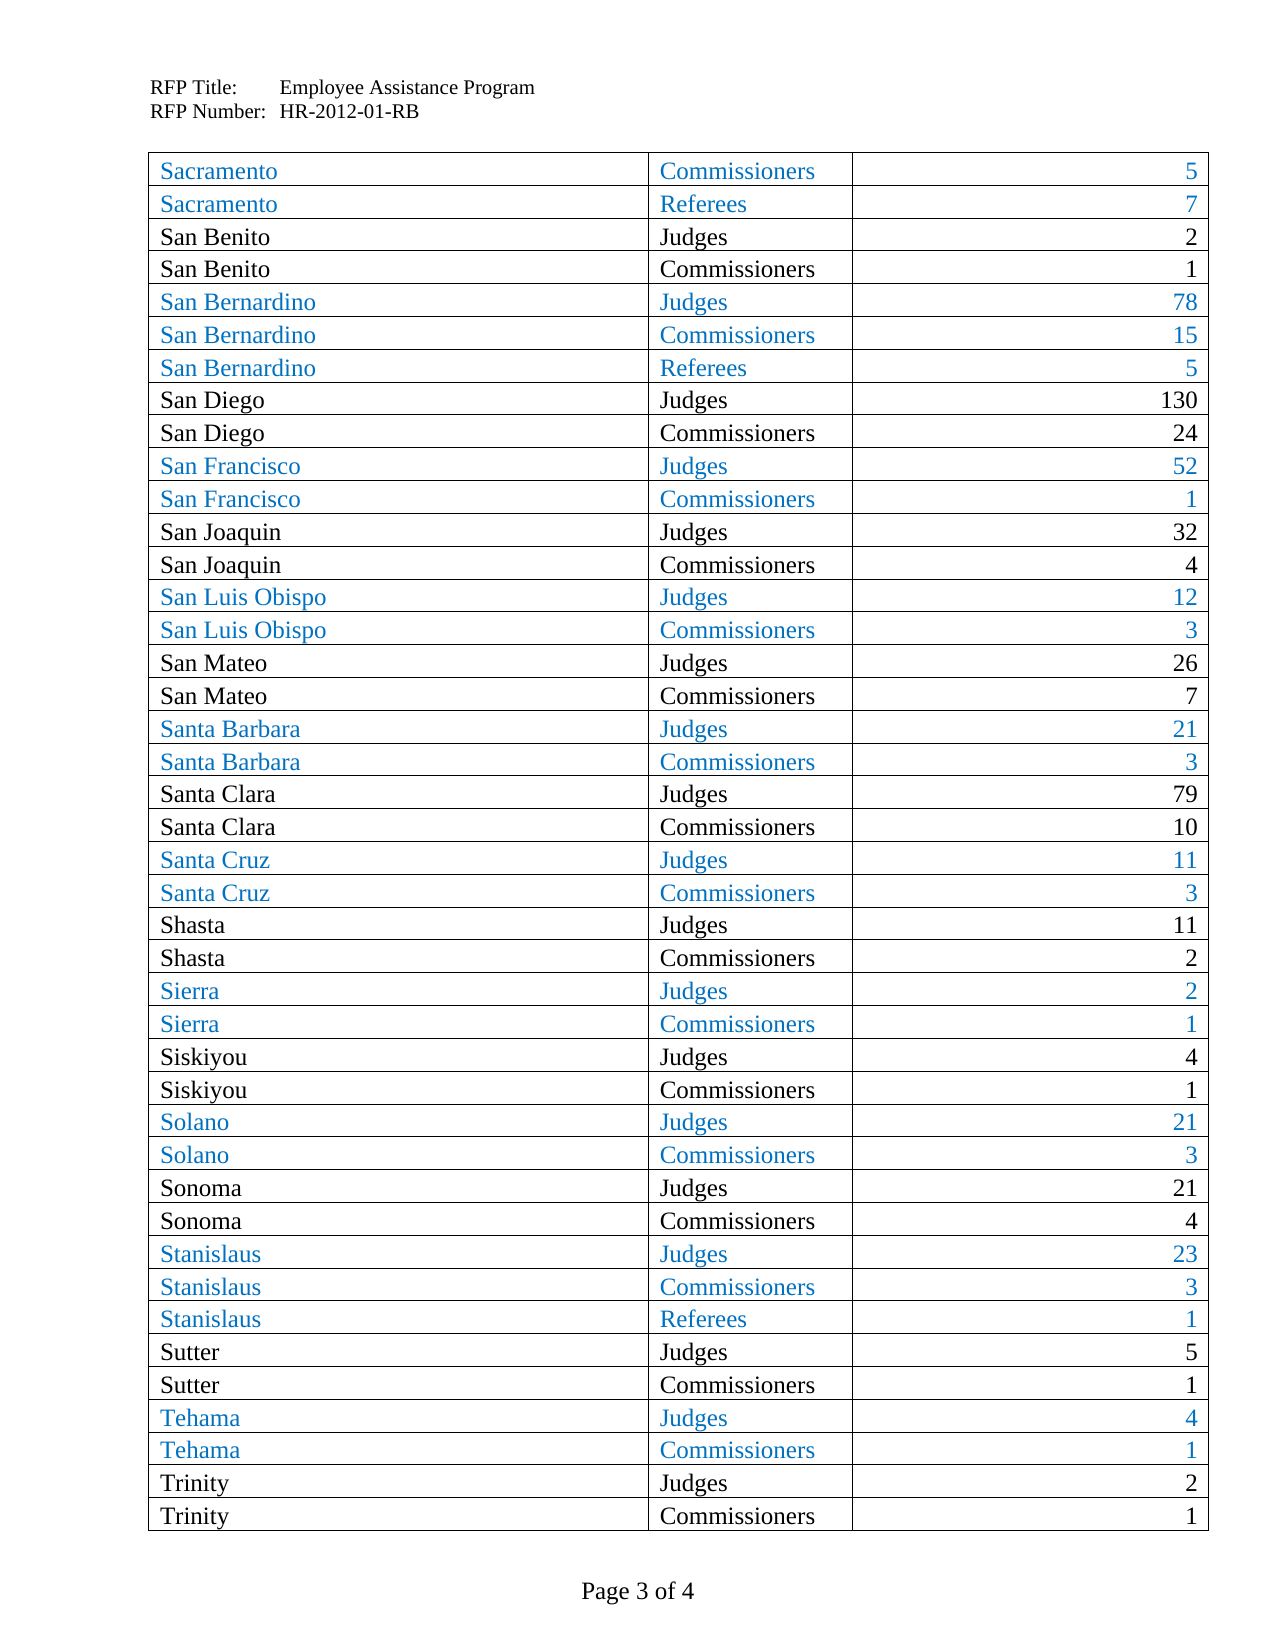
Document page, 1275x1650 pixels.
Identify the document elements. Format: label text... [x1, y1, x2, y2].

table_cell San Mateo [149, 678, 648, 710]
table_cell San Bernardino [149, 284, 648, 316]
table_cell Commissioners [649, 1269, 852, 1300]
table_cell Judges [649, 973, 852, 1005]
table_cell Tehama [149, 1400, 648, 1432]
table_cell Sacramento [149, 186, 648, 217]
table_cell 5 [853, 350, 1208, 382]
table_cell 32 [853, 514, 1208, 546]
table_cell 5 [853, 153, 1208, 185]
table_cell Sierra [149, 1006, 648, 1038]
table_cell Commissioners [649, 1498, 852, 1530]
table_cell 3 [853, 612, 1208, 644]
table_cell Referees [649, 1301, 852, 1333]
table_cell Solano [149, 1137, 648, 1169]
table_cell 52 [853, 448, 1208, 480]
table_cell Commissioners [649, 251, 852, 283]
table_cell San Joaquin [149, 514, 648, 546]
table_cell San Luis Obispo [149, 612, 648, 644]
table_cell Stanislaus [149, 1269, 648, 1300]
table_cell Santa Barbara [149, 711, 648, 742]
table_cell Commissioners [649, 612, 852, 644]
table_cell Referees [649, 186, 852, 217]
table_cell 10 [853, 809, 1208, 841]
table_cell Sutter [149, 1367, 648, 1399]
table_cell Stanislaus [149, 1236, 648, 1267]
table_cell Commissioners [649, 940, 852, 972]
table_cell Commissioners [649, 678, 852, 710]
table_cell 24 [853, 415, 1208, 447]
table_cell 1 [853, 1072, 1208, 1103]
table_cell Judges [649, 1334, 852, 1366]
table_cell 4 [853, 1203, 1208, 1235]
table_cell 23 [853, 1236, 1208, 1267]
table_cell 78 [853, 284, 1208, 316]
table_cell Judges [649, 1039, 852, 1071]
table_cell 2 [853, 973, 1208, 1005]
table_cell 5 [853, 1334, 1208, 1366]
table_cell 130 [853, 383, 1208, 414]
table_cell 15 [853, 317, 1208, 349]
table_cell Commissioners [649, 1433, 852, 1464]
table_cell 11 [853, 842, 1208, 874]
table_cell Commissioners [649, 153, 852, 185]
table_cell Santa Cruz [149, 875, 648, 907]
table_cell San Bernardino [149, 317, 648, 349]
table_cell Commissioners [649, 875, 852, 907]
table_cell San Benito [149, 251, 648, 283]
table_cell 1 [853, 1433, 1208, 1464]
table_cell Commissioners [649, 809, 852, 841]
table_cell Judges [649, 645, 852, 677]
table_cell Judges [649, 514, 852, 546]
table_cell Judges [649, 776, 852, 808]
table_cell Siskiyou [149, 1039, 648, 1071]
table_cell San Francisco [149, 481, 648, 513]
table_cell 1 [853, 1367, 1208, 1399]
table_cell San Joaquin [149, 547, 648, 578]
table_cell Judges [649, 383, 852, 414]
table_cell 4 [853, 1400, 1208, 1432]
table_cell San Bernardino [149, 350, 648, 382]
table_cell 21 [853, 1170, 1208, 1202]
table_cell 2 [853, 940, 1208, 972]
table_cell Santa Clara [149, 776, 648, 808]
table_cell Judges [649, 908, 852, 939]
table_cell Trinity [149, 1498, 648, 1530]
table_cell Judges [649, 219, 852, 250]
table_cell San Mateo [149, 645, 648, 677]
table_cell 3 [853, 875, 1208, 907]
table_cell Sonoma [149, 1170, 648, 1202]
table_cell Commissioners [649, 547, 852, 578]
table_cell Judges [649, 1170, 852, 1202]
table_cell Commissioners [649, 1367, 852, 1399]
table_cell Stanislaus [149, 1301, 648, 1333]
table_cell 4 [853, 1039, 1208, 1071]
table_cell Commissioners [649, 744, 852, 775]
table_cell San Benito [149, 219, 648, 250]
table_cell Commissioners [649, 1072, 852, 1103]
table_cell 1 [853, 1301, 1208, 1333]
table_cell Santa Barbara [149, 744, 648, 775]
table_cell San Luis Obispo [149, 580, 648, 611]
table_cell 12 [853, 580, 1208, 611]
table_cell Tehama [149, 1433, 648, 1464]
table_cell Shasta [149, 908, 648, 939]
table_cell Solano [149, 1105, 648, 1136]
table_cell 3 [853, 1269, 1208, 1300]
table_cell Judges [649, 1236, 852, 1267]
table_cell Commissioners [649, 317, 852, 349]
table_cell Judges [649, 448, 852, 480]
table_cell 3 [853, 1137, 1208, 1169]
table_cell Judges [649, 711, 852, 742]
table_cell 4 [853, 547, 1208, 578]
table_cell 79 [853, 776, 1208, 808]
table_cell Sacramento [149, 153, 648, 185]
table_cell Sierra [149, 973, 648, 1005]
table_cell Shasta [149, 940, 648, 972]
table_cell Siskiyou [149, 1072, 648, 1103]
table_cell Judges [649, 842, 852, 874]
table_cell San Diego [149, 415, 648, 447]
table_cell 21 [853, 711, 1208, 742]
table_cell Judges [649, 284, 852, 316]
table_cell Judges [649, 580, 852, 611]
table_cell 2 [853, 219, 1208, 250]
table_cell 1 [853, 1006, 1208, 1038]
table_cell Commissioners [649, 1006, 852, 1038]
table_cell Referees [649, 350, 852, 382]
table_cell Commissioners [649, 1137, 852, 1169]
table_cell Trinity [149, 1465, 648, 1497]
table_cell San Francisco [149, 448, 648, 480]
table_cell 7 [853, 186, 1208, 217]
table_cell Commissioners [649, 481, 852, 513]
table_cell Judges [649, 1400, 852, 1432]
table_cell 11 [853, 908, 1208, 939]
table_cell San Diego [149, 383, 648, 414]
table_cell 26 [853, 645, 1208, 677]
table_cell 1 [853, 481, 1208, 513]
table_cell 3 [853, 744, 1208, 775]
table_cell Santa Clara [149, 809, 648, 841]
table_cell Judges [649, 1465, 852, 1497]
table_cell Commissioners [649, 1203, 852, 1235]
table_cell Judges [649, 1105, 852, 1136]
table_cell Sonoma [149, 1203, 648, 1235]
table_cell 21 [853, 1105, 1208, 1136]
table_cell 2 [853, 1465, 1208, 1497]
table_cell Commissioners [649, 415, 852, 447]
table_cell 1 [853, 1498, 1208, 1530]
table_cell Sutter [149, 1334, 648, 1366]
table_cell 1 [853, 251, 1208, 283]
table_cell Santa Cruz [149, 842, 648, 874]
table_cell 7 [853, 678, 1208, 710]
